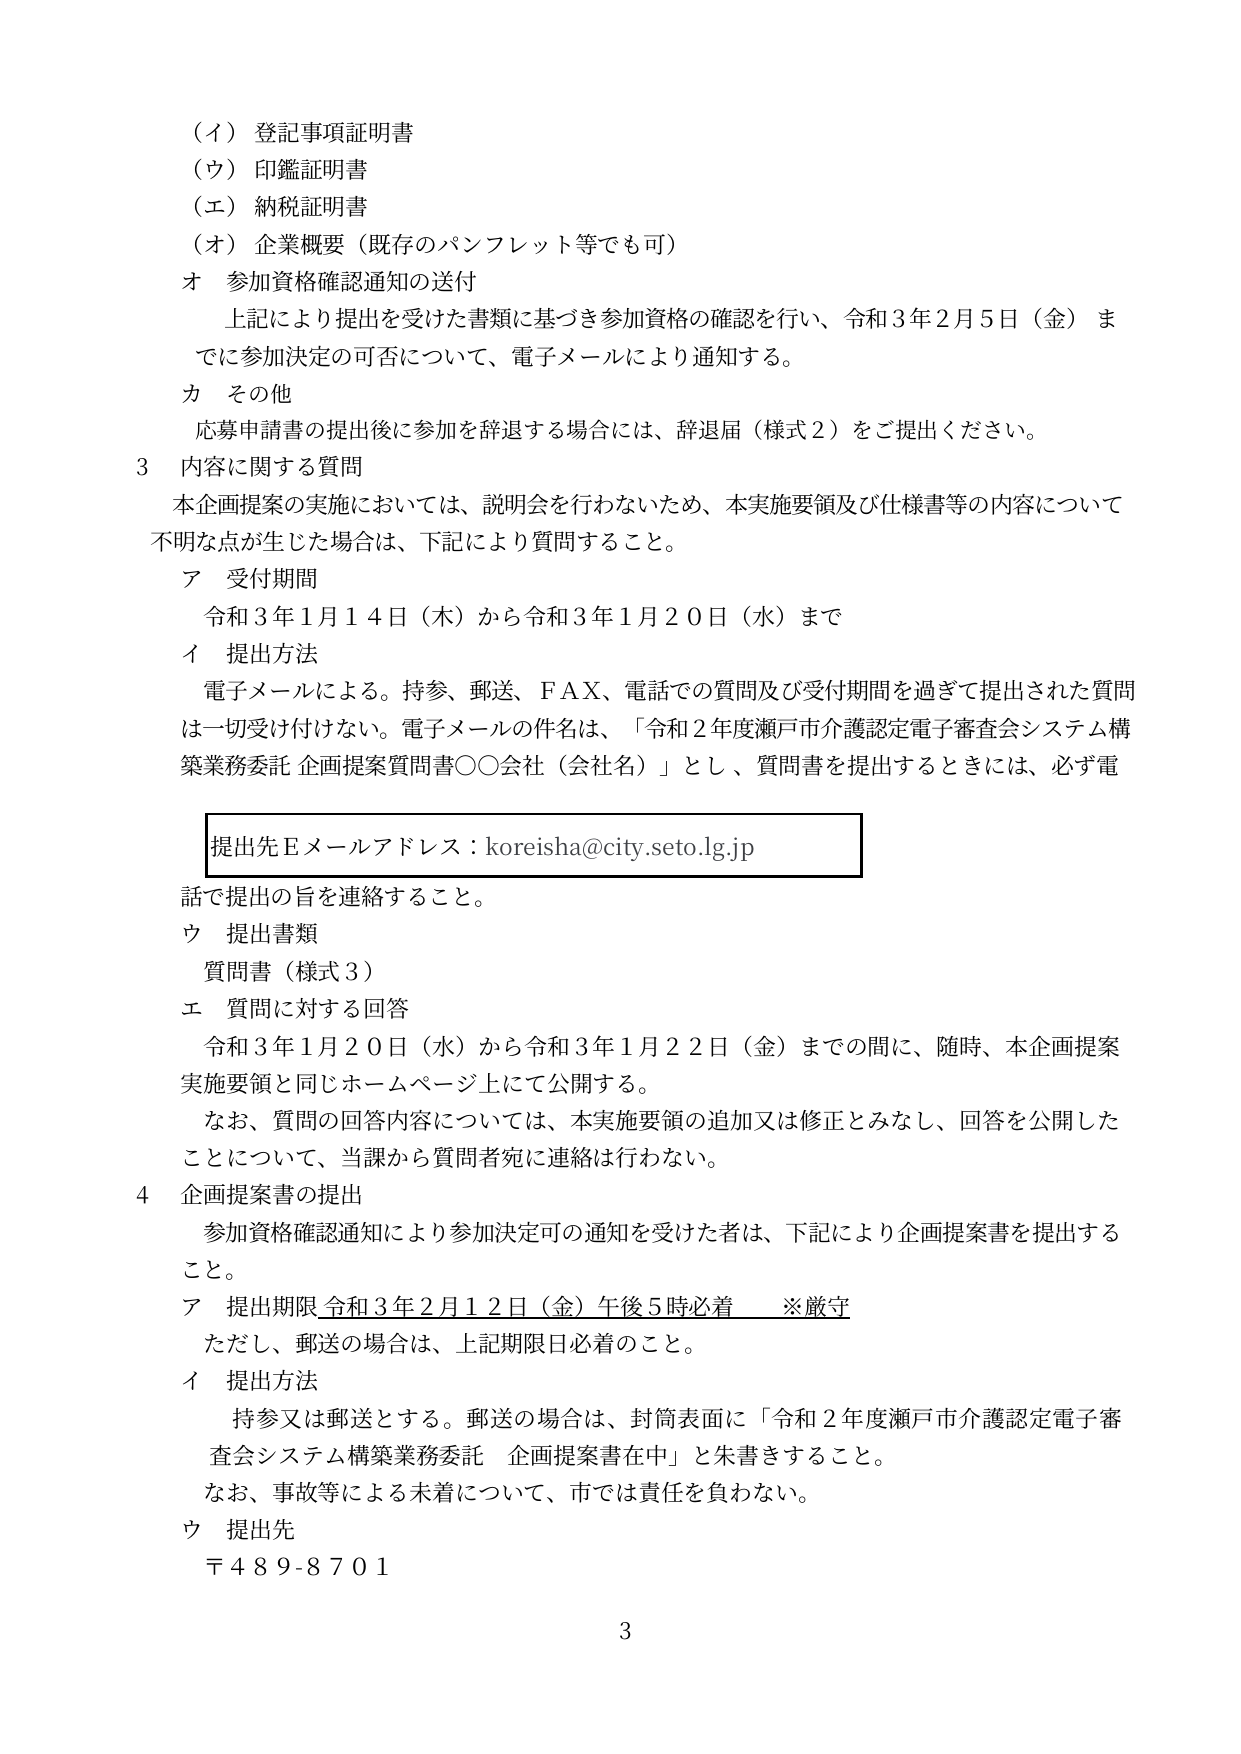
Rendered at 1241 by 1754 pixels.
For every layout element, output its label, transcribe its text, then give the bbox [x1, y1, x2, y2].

text ア 受付期間 [180, 561, 1139, 594]
text エ 質問に対する回答 [180, 991, 1139, 1024]
text カ その他 [180, 376, 1139, 409]
list 納税証明書 [180, 189, 1139, 222]
text 〒４８９-８７０１ [180, 1549, 1123, 1582]
text なお、事故等による未着について、市では責任を負わない。 [180, 1475, 1123, 1508]
text イ 提出方法 [180, 636, 1139, 669]
text ウ 提出先 [180, 1512, 1123, 1545]
text イ 提出方法 [180, 1363, 1123, 1396]
text オ 参加資格確認通知の送付 [180, 264, 1139, 297]
list 登記事項証明書 [180, 114, 1139, 147]
text 電子メールによる。持参、郵送、ＦＡＸ、電話での質問及び受付期間を過ぎて提出された質問は一切受け付けない。電子メールの件名は、「令和２年度瀬戸市介護認定電子審査会システム構築業務委託 企画提案質問書○○会社（会社名）」とし 、質問書を提出するときには、必ず電話で提出の旨を連絡すること。 [180, 673, 1139, 912]
text 令和３年１月２０日（水）から令和３年１月２２日（金）までの間に、随時、本企画提案実施要領と同じホームページ上にて公開する。 [180, 1028, 1139, 1099]
text 参加資格確認通知により参加決定可の通知を受けた者は、下記により企画提案書を提出すること。 [180, 1215, 1123, 1285]
text なお、質問の回答内容については、本実施要領の追加又は修正とみなし、回答を公開したことについて、当課から質問者宛に連絡は行わない。 [180, 1103, 1139, 1173]
list 企業概要（既存のパンフレット等でも可） [180, 227, 1139, 260]
text 上記により提出を受けた書類に基づき参加資格の確認を行い、令和３年２月５日（金） までに参加決定の可否について、電子メールにより通知する。 [195, 302, 1139, 372]
text ただし、郵送の場合は、上記期限日必着のこと。 [180, 1326, 1123, 1359]
list 企画提案書の提出 [136, 1177, 1123, 1210]
text 本企画提案の実施においては、説明会を行わないため、本実施要領及び仕様書等の内容について不明な点が生じた場合は、下記により質問すること。 [151, 487, 1139, 557]
text 持参又は郵送とする。郵送の場合は、封筒表面に「令和２年度瀬戸市介護認定電子審査会システム構築業務委託 企画提案書在中」と朱書きすること。 [209, 1401, 1123, 1471]
text ウ 提出書類 [180, 916, 1139, 949]
text ア 提出期限 令和３年２月１２日（金）午後５時必着 ※厳守 [180, 1289, 1123, 1322]
list 印鑑証明書 [180, 152, 1139, 185]
text 応募申請書の提出後に参加を辞退する場合には、辞退届（様式２）をご提出ください。 [180, 413, 1139, 445]
text 質問書（様式３） [180, 954, 1139, 987]
text 令和３年１月１４日（木）から令和３年１月２０日（水）まで [180, 599, 1139, 632]
list 内容に関する質問 [136, 449, 1139, 482]
